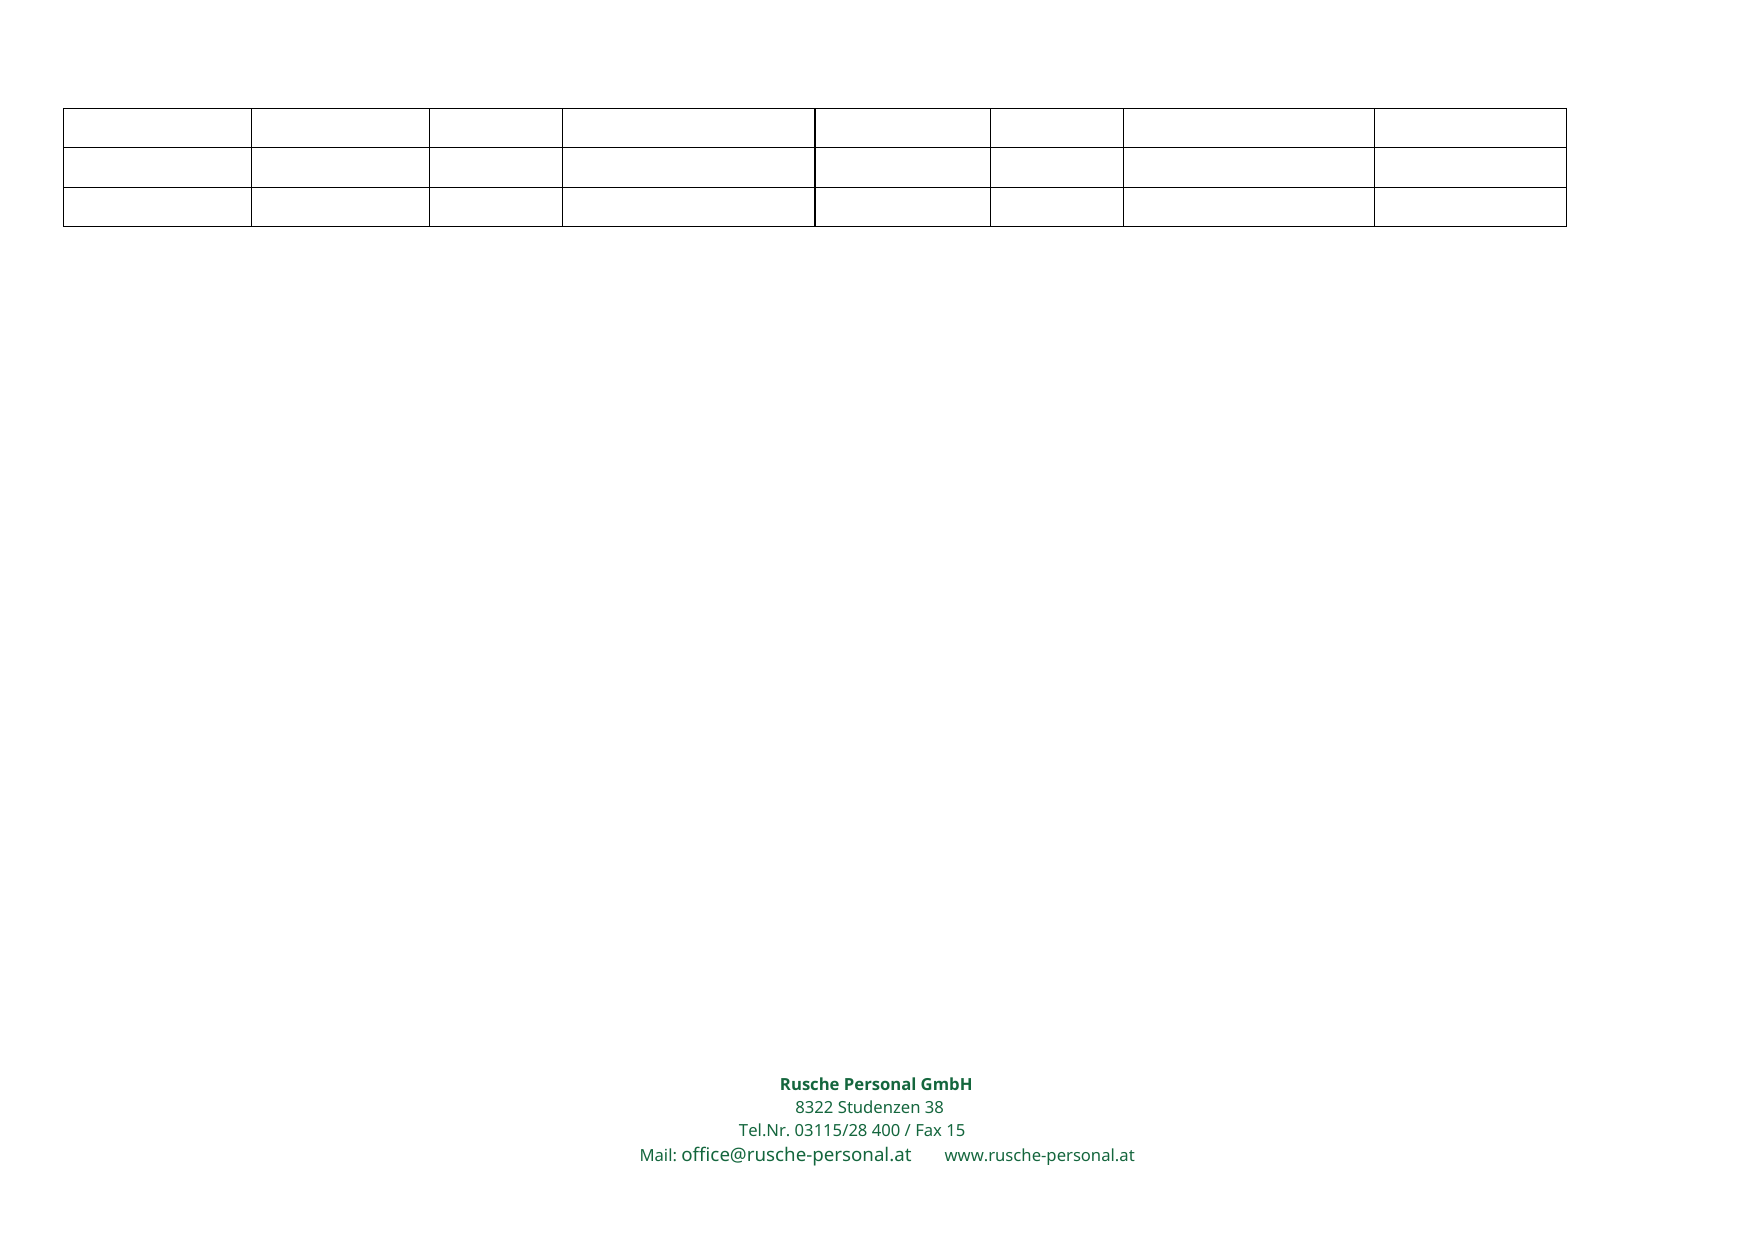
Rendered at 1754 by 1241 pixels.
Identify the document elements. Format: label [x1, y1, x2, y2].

table_cell [1124, 148, 1374, 187]
table_cell [1124, 188, 1374, 226]
table_cell [252, 109, 429, 147]
table_cell [1124, 109, 1374, 147]
table_cell [1375, 109, 1566, 147]
table_cell [816, 188, 990, 226]
table_cell [563, 188, 814, 226]
table_cell [430, 109, 562, 147]
table_cell [563, 109, 814, 147]
table_cell [430, 148, 562, 187]
table_cell [991, 109, 1123, 147]
table_cell [991, 148, 1123, 187]
table_cell [816, 148, 990, 187]
table_cell [252, 148, 429, 187]
table_cell [991, 188, 1123, 226]
table_cell [430, 188, 562, 226]
table_cell [1375, 188, 1566, 226]
table_cell [64, 148, 251, 187]
table_cell [64, 109, 251, 147]
table_cell [816, 109, 990, 147]
table_cell [1375, 148, 1566, 187]
table_cell [563, 148, 814, 187]
table_cell [252, 188, 429, 226]
table_cell [64, 188, 251, 226]
